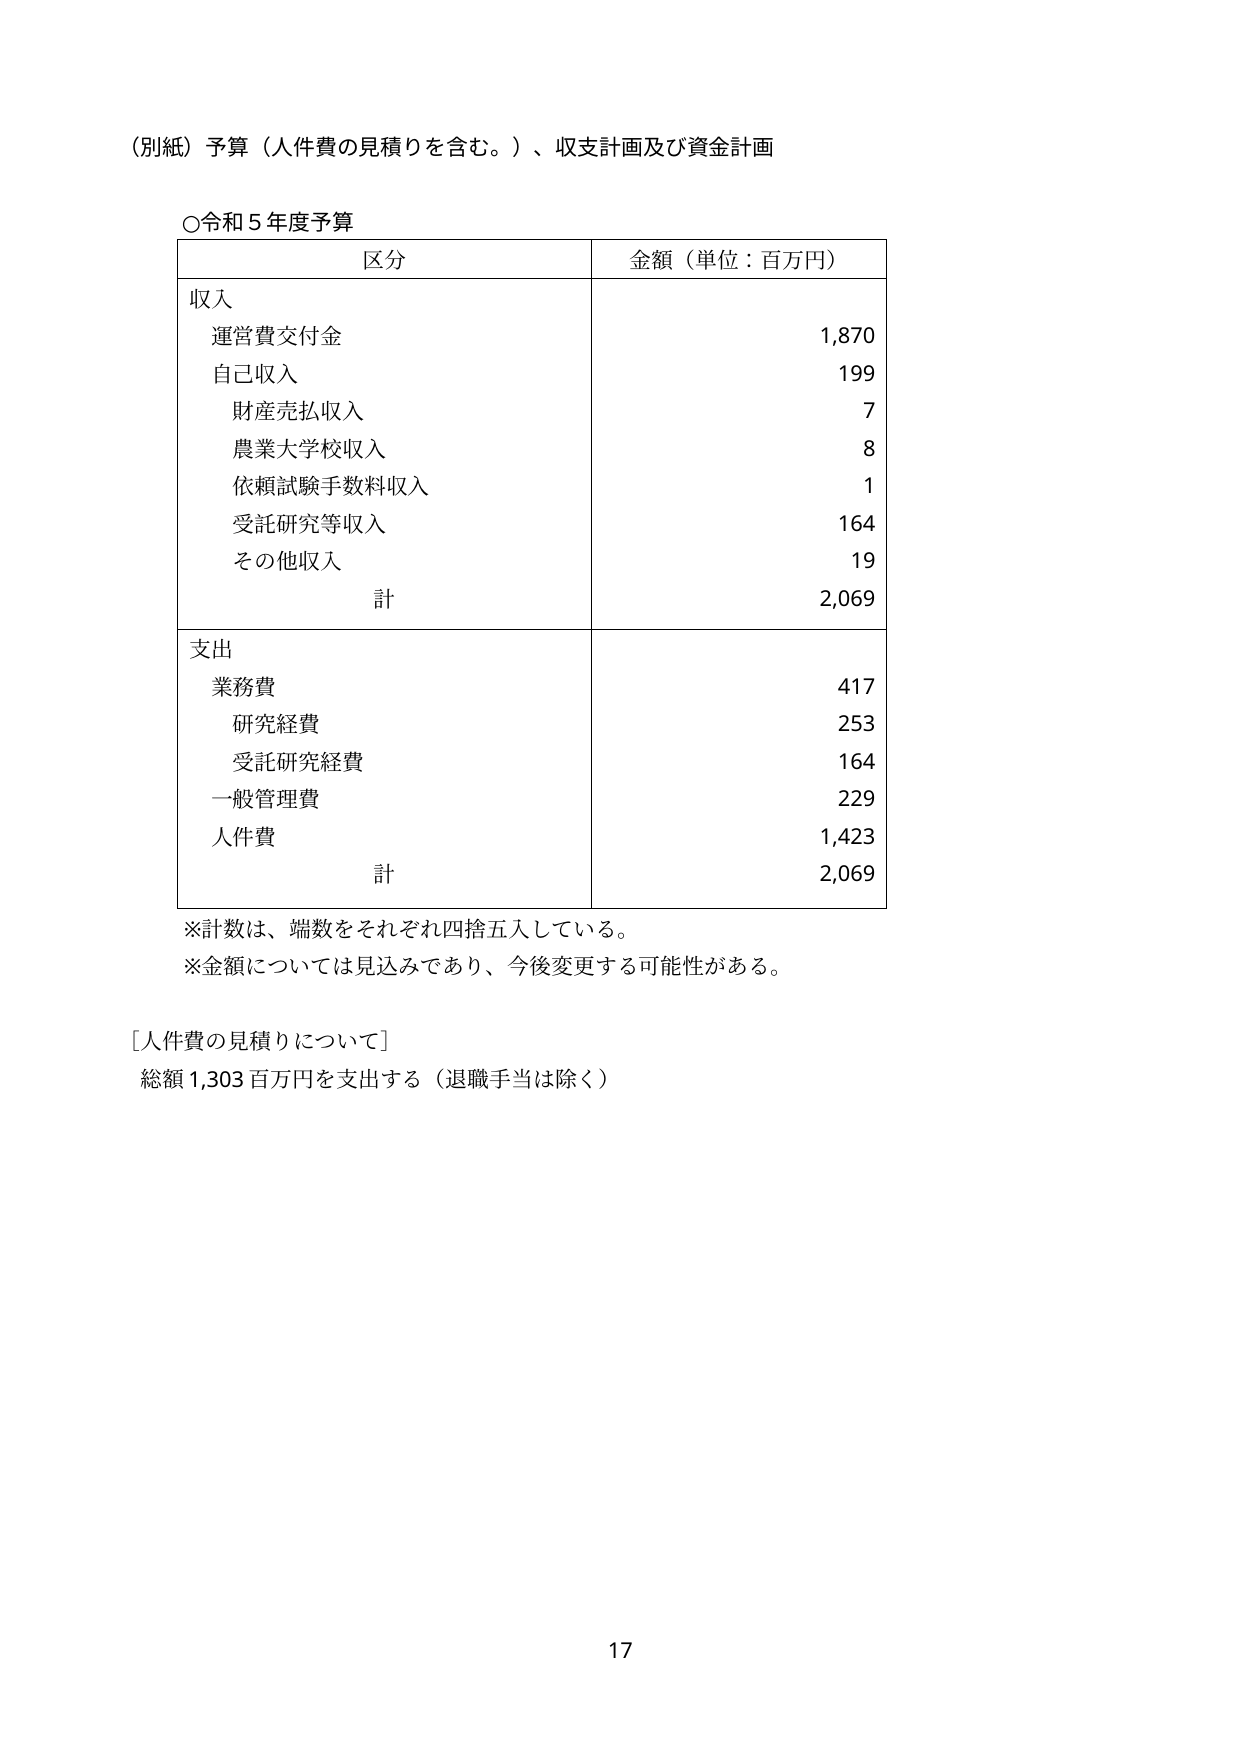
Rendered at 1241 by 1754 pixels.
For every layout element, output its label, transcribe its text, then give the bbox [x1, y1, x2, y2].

table_cell 417 253 164 229 1,423 2,069 [592, 630, 886, 908]
table_cell 収入 運営費交付金 自己収入 財産売払収入 農業大学校収入 依頼試験手数料収入 受託研究等収入 その他収入 計 [178, 279, 591, 628]
text ［人件費の見積りについて］ [118, 1021, 1122, 1059]
text 総額1,303百万円を支出する（退職手当は除く） [140, 1059, 1122, 1096]
text ※計数は、端数をそれぞれ四捨五入している。 [184, 909, 1122, 946]
subtitle ○令和５年度予算 [160, 202, 1122, 239]
table_header 金額（単位：百万円） [592, 240, 886, 278]
subtitle （別紙）予算（人件費の見積りを含む。）、収支計画及び資金計画 [118, 127, 1122, 164]
table_cell 1,870 199 7 8 1 164 19 2,069 [592, 279, 886, 628]
table_cell 支出 業務費 研究経費 受託研究経費 一般管理費 人件費 計 [178, 630, 591, 908]
text ※金額については見込みであり、今後変更する可能性がある。 [140, 946, 1122, 984]
table_header 区分 [178, 240, 591, 278]
